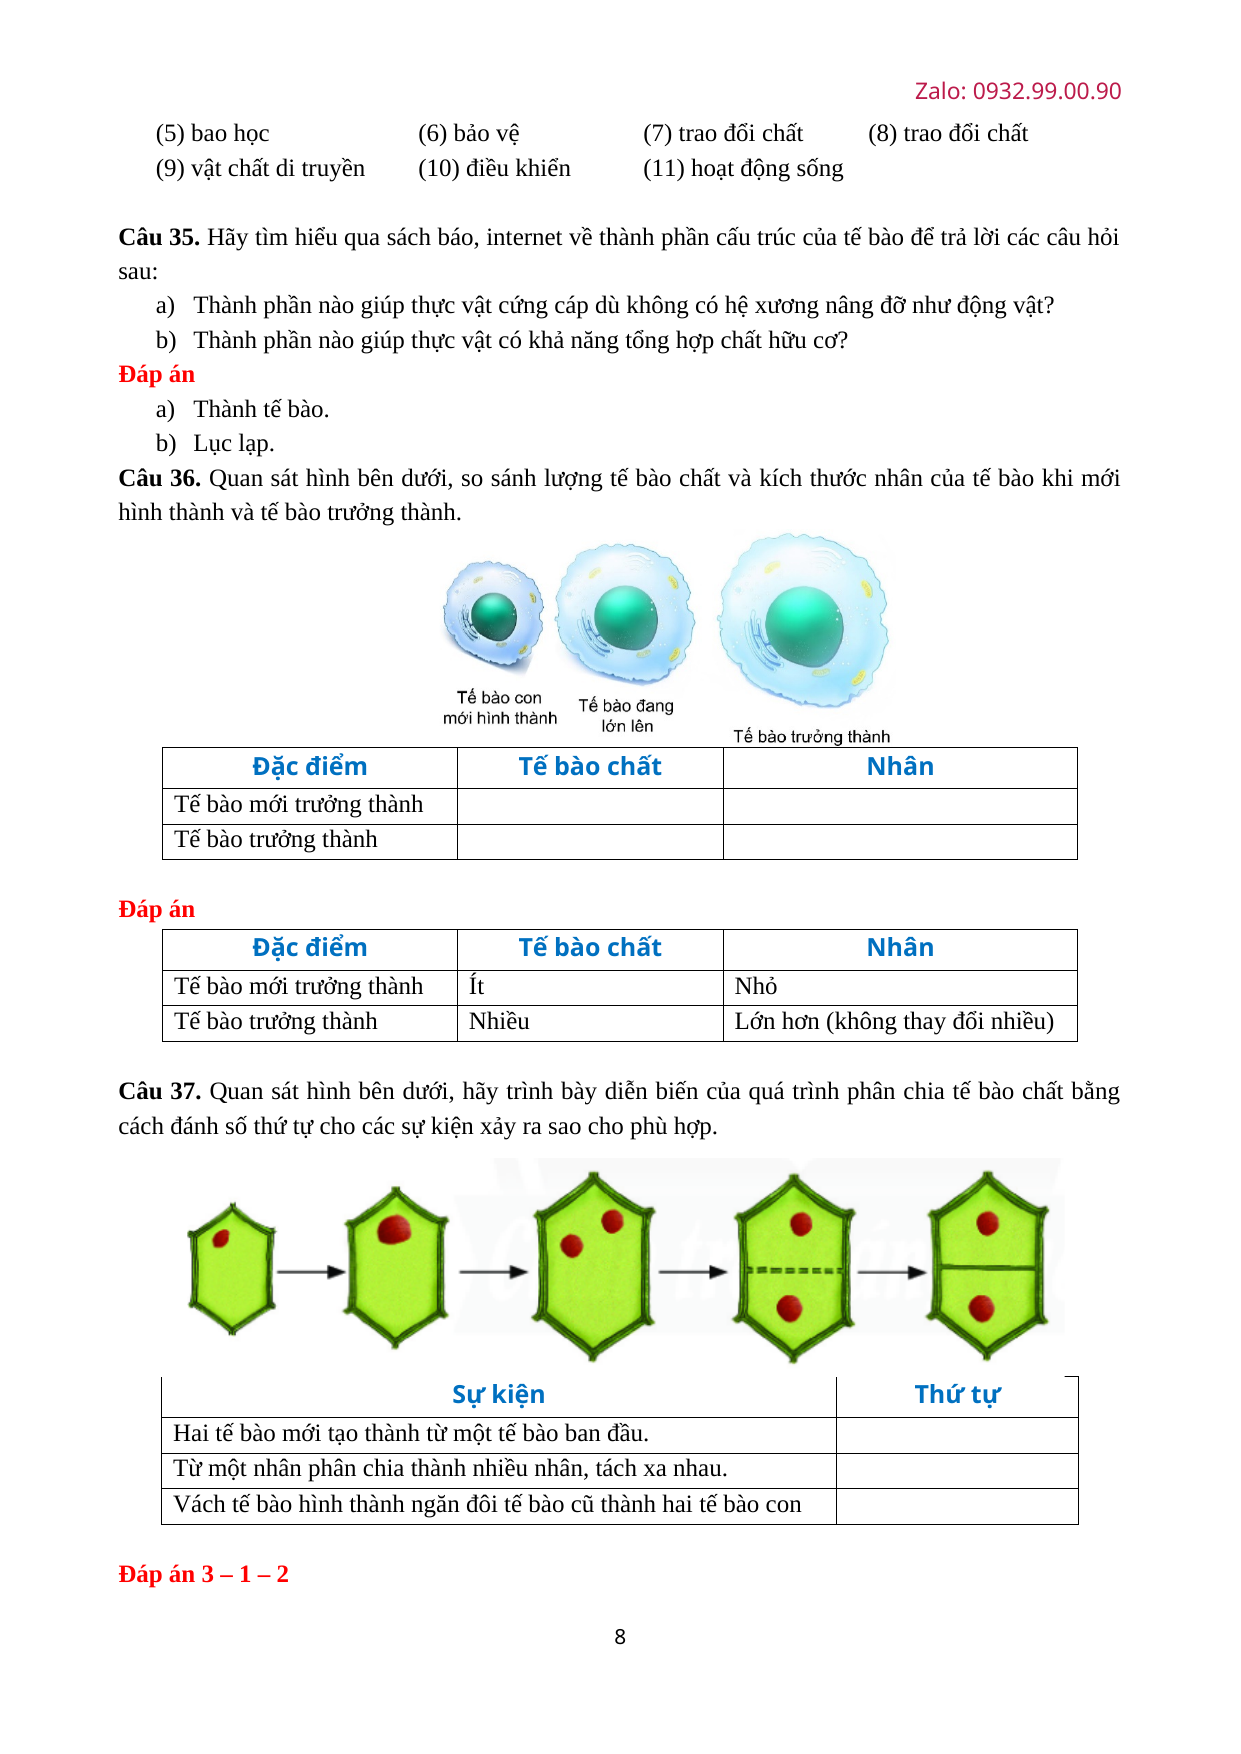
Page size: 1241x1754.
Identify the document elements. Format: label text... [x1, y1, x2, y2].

table_cell Từ một nhân phân chia thành nhiều nhân, tách xa nhau. [162, 1454, 836, 1488]
text Đáp án [118, 894, 1122, 923]
table_cell [837, 1489, 1078, 1524]
table_cell [724, 789, 1077, 823]
table_cell [458, 825, 723, 859]
list Lục lạp. [156, 428, 1122, 457]
table_header Đặc điểm [163, 930, 457, 970]
table_cell Lớn hơn (không thay đổi nhiều) [724, 1006, 1077, 1041]
table_header Tế bào chất [458, 748, 723, 788]
text Đáp án [118, 359, 1122, 388]
table_cell Tế bào trưởng thành [163, 1006, 457, 1041]
table_cell [724, 825, 1077, 859]
table_cell Nhiều [458, 1006, 723, 1041]
table_header Sự kiện [162, 1377, 836, 1417]
text (9) vật chất di truyền (10) điều khiển (11) hoạt động sống [156, 153, 1122, 181]
text (5) bao học (6) bảo vệ (7) trao đổi chất (8) trao đổi chất [156, 118, 1122, 147]
picture [139, 1158, 1065, 1377]
table_header Tế bào chất [458, 930, 723, 970]
table_cell [837, 1454, 1078, 1488]
table_cell Hai tế bào mới tạo thành từ một tế bào ban đầu. [162, 1418, 836, 1452]
table_header Thứ tự [837, 1377, 1078, 1417]
text Câu 35. Hãy tìm hiểu qua sách báo, internet về thành phần cấu trúc của tế bào để trả lời các câu hỏi sau: [118, 222, 1122, 285]
table_cell Ít [458, 971, 723, 1005]
table_header Nhân [724, 930, 1077, 970]
table_cell Tế bào mới trưởng thành [163, 789, 457, 823]
table_cell Vách tế bào hình thành ngăn đôi tế bào cũ thành hai tế bào con [162, 1489, 836, 1524]
table_header Đặc điểm [163, 748, 457, 788]
list Thành tế bào. [156, 394, 1122, 423]
table_cell Nhỏ [724, 971, 1077, 1005]
table_header Nhân [724, 748, 1077, 788]
list Thành phần nào giúp thực vật cứng cáp dù không có hệ xương nâng đỡ như động vật? [156, 291, 1122, 319]
table_cell Tế bào mới trưởng thành [163, 971, 457, 1005]
table_cell [458, 789, 723, 823]
text Đáp án 3 – 1 – 2 [118, 1559, 1122, 1588]
list Thành phần nào giúp thực vật có khả năng tổng hợp chất hữu cơ? [156, 325, 1122, 354]
table_cell [837, 1418, 1078, 1452]
table_cell Tế bào trưởng thành [163, 825, 457, 859]
text Câu 37. Quan sát hình bên dưới, hãy trình bày diễn biến của quá trình phân chia tế bào chất bằng cách đánh số thứ tự cho các sự kiện xảy ra sao cho phù hợp. [118, 1076, 1122, 1139]
picture [439, 529, 896, 747]
text Câu 36. Quan sát hình bên dưới, so sánh lượng tế bào chất và kích thước nhân của tế bào khi mới hình thành và tế bào trưởng thành. [118, 463, 1122, 526]
